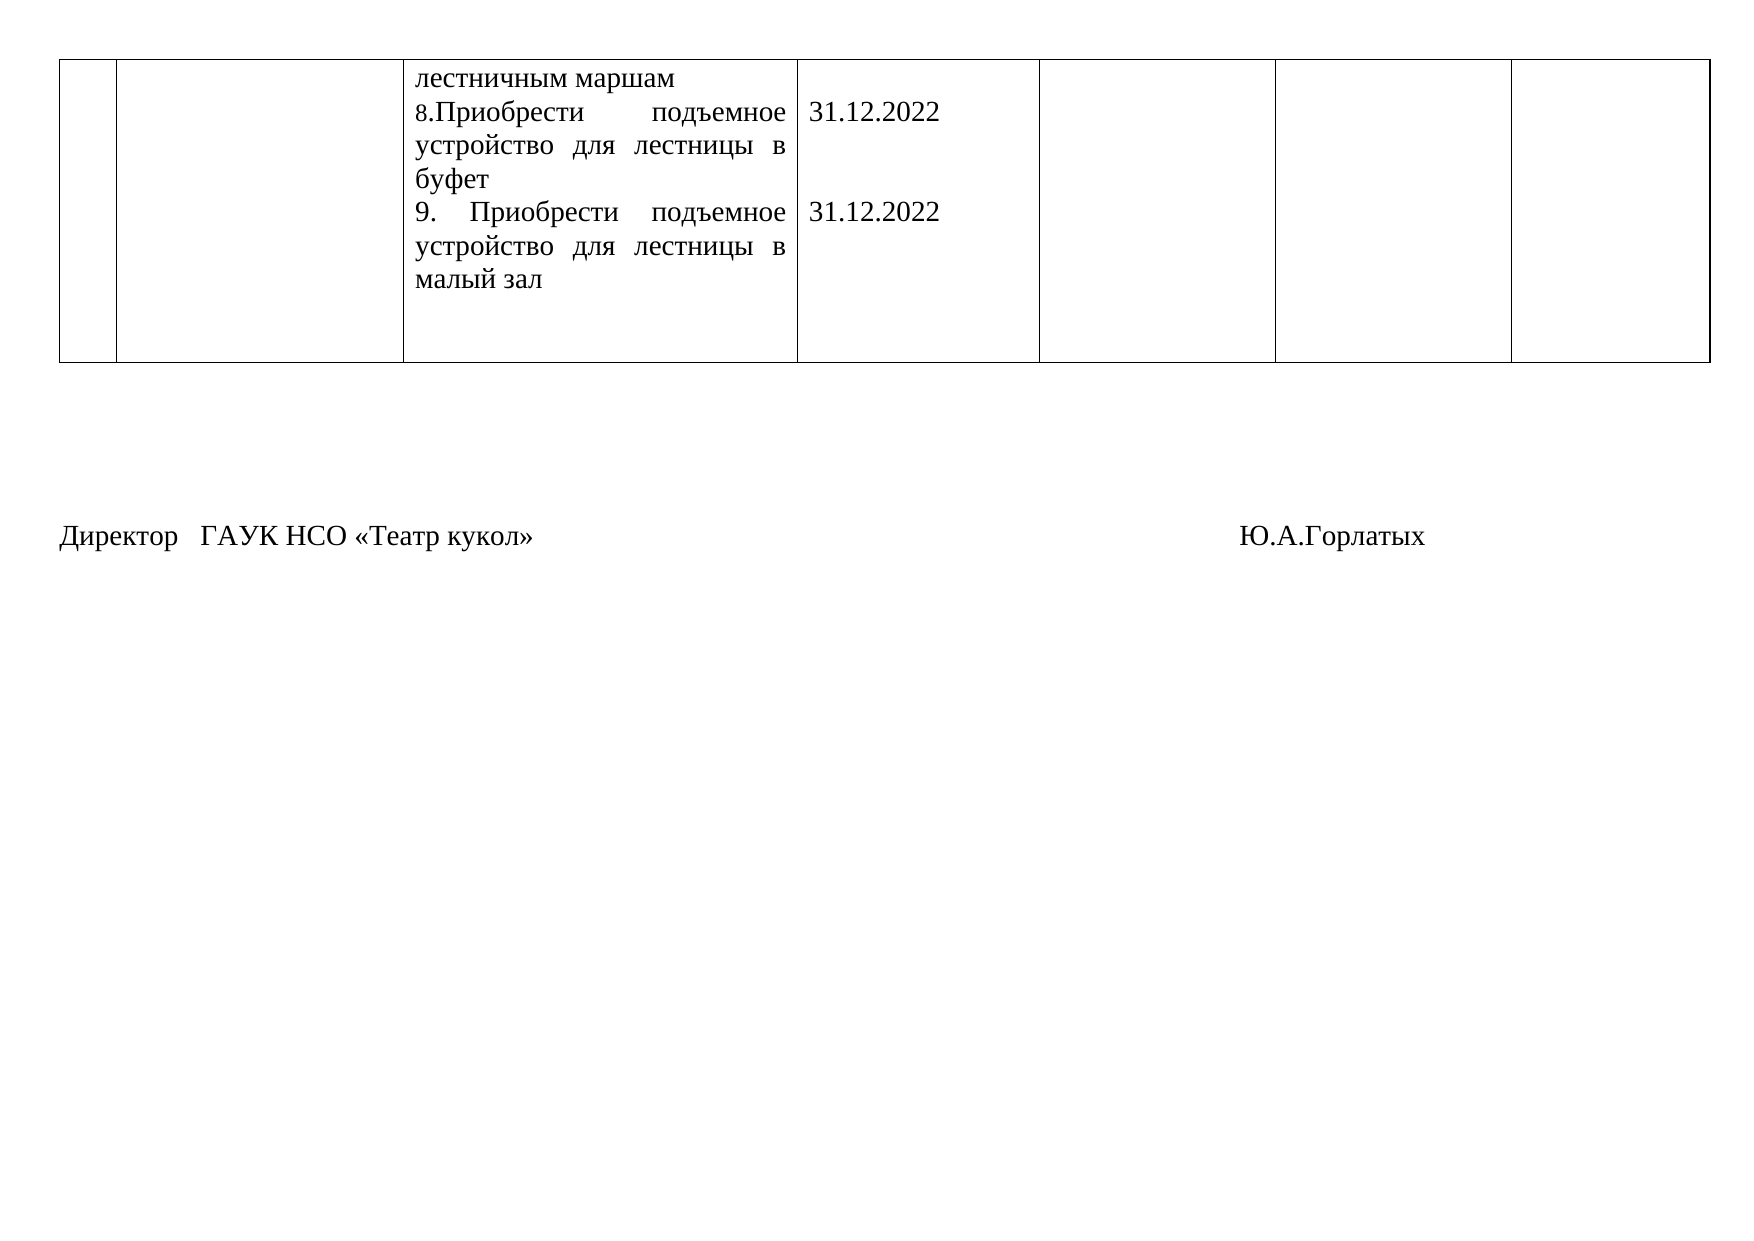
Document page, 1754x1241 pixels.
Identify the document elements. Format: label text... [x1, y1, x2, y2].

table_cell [1512, 60, 1709, 362]
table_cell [1040, 60, 1275, 362]
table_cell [404, 60, 797, 362]
table_cell [60, 60, 116, 362]
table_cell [798, 60, 1039, 362]
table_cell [1276, 60, 1511, 362]
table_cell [117, 60, 403, 362]
text Директор ГАУК НСО «Театр кукол» Ю.А.Горлатых [59, 518, 1695, 551]
